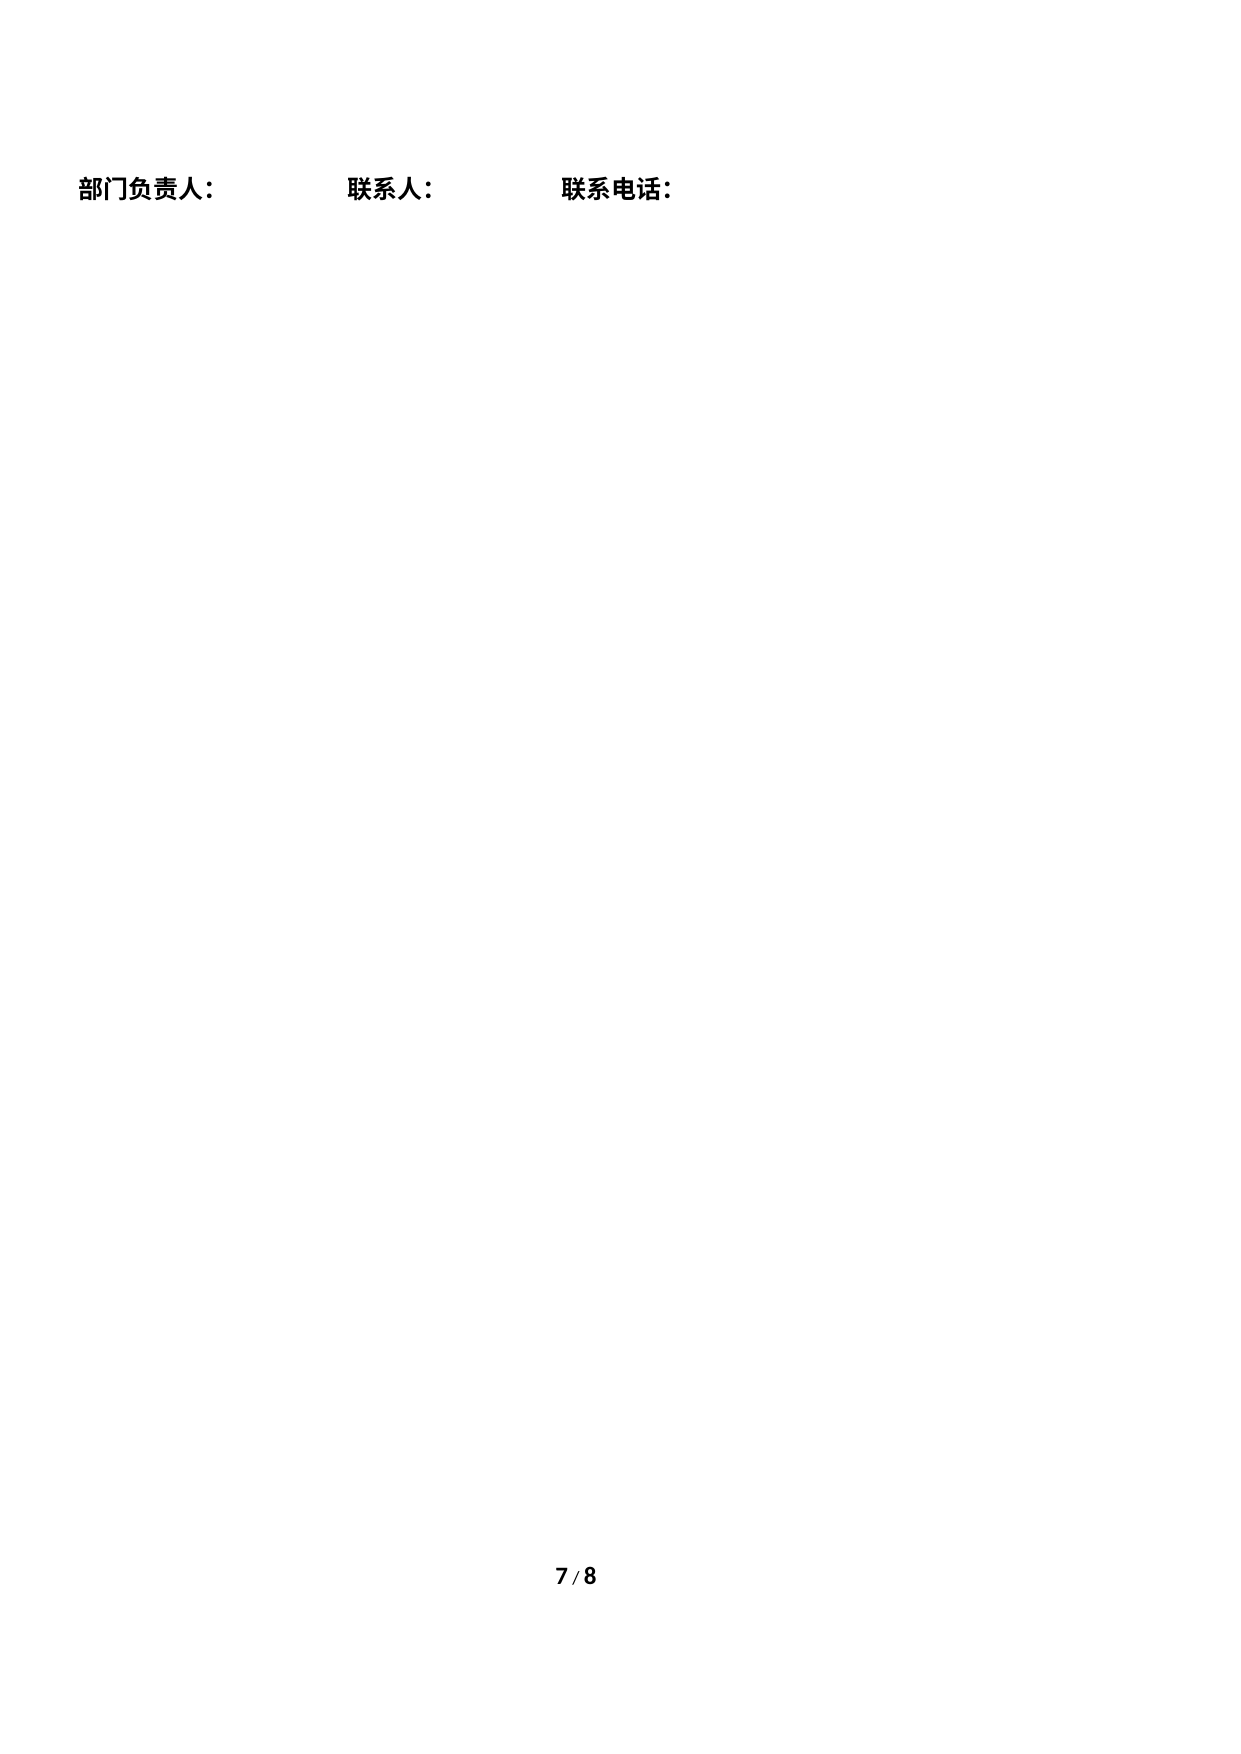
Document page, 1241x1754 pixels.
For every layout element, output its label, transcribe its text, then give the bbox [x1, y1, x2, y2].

text 部门负责人： 联系人： 联系电话： [59, 155, 1092, 220]
